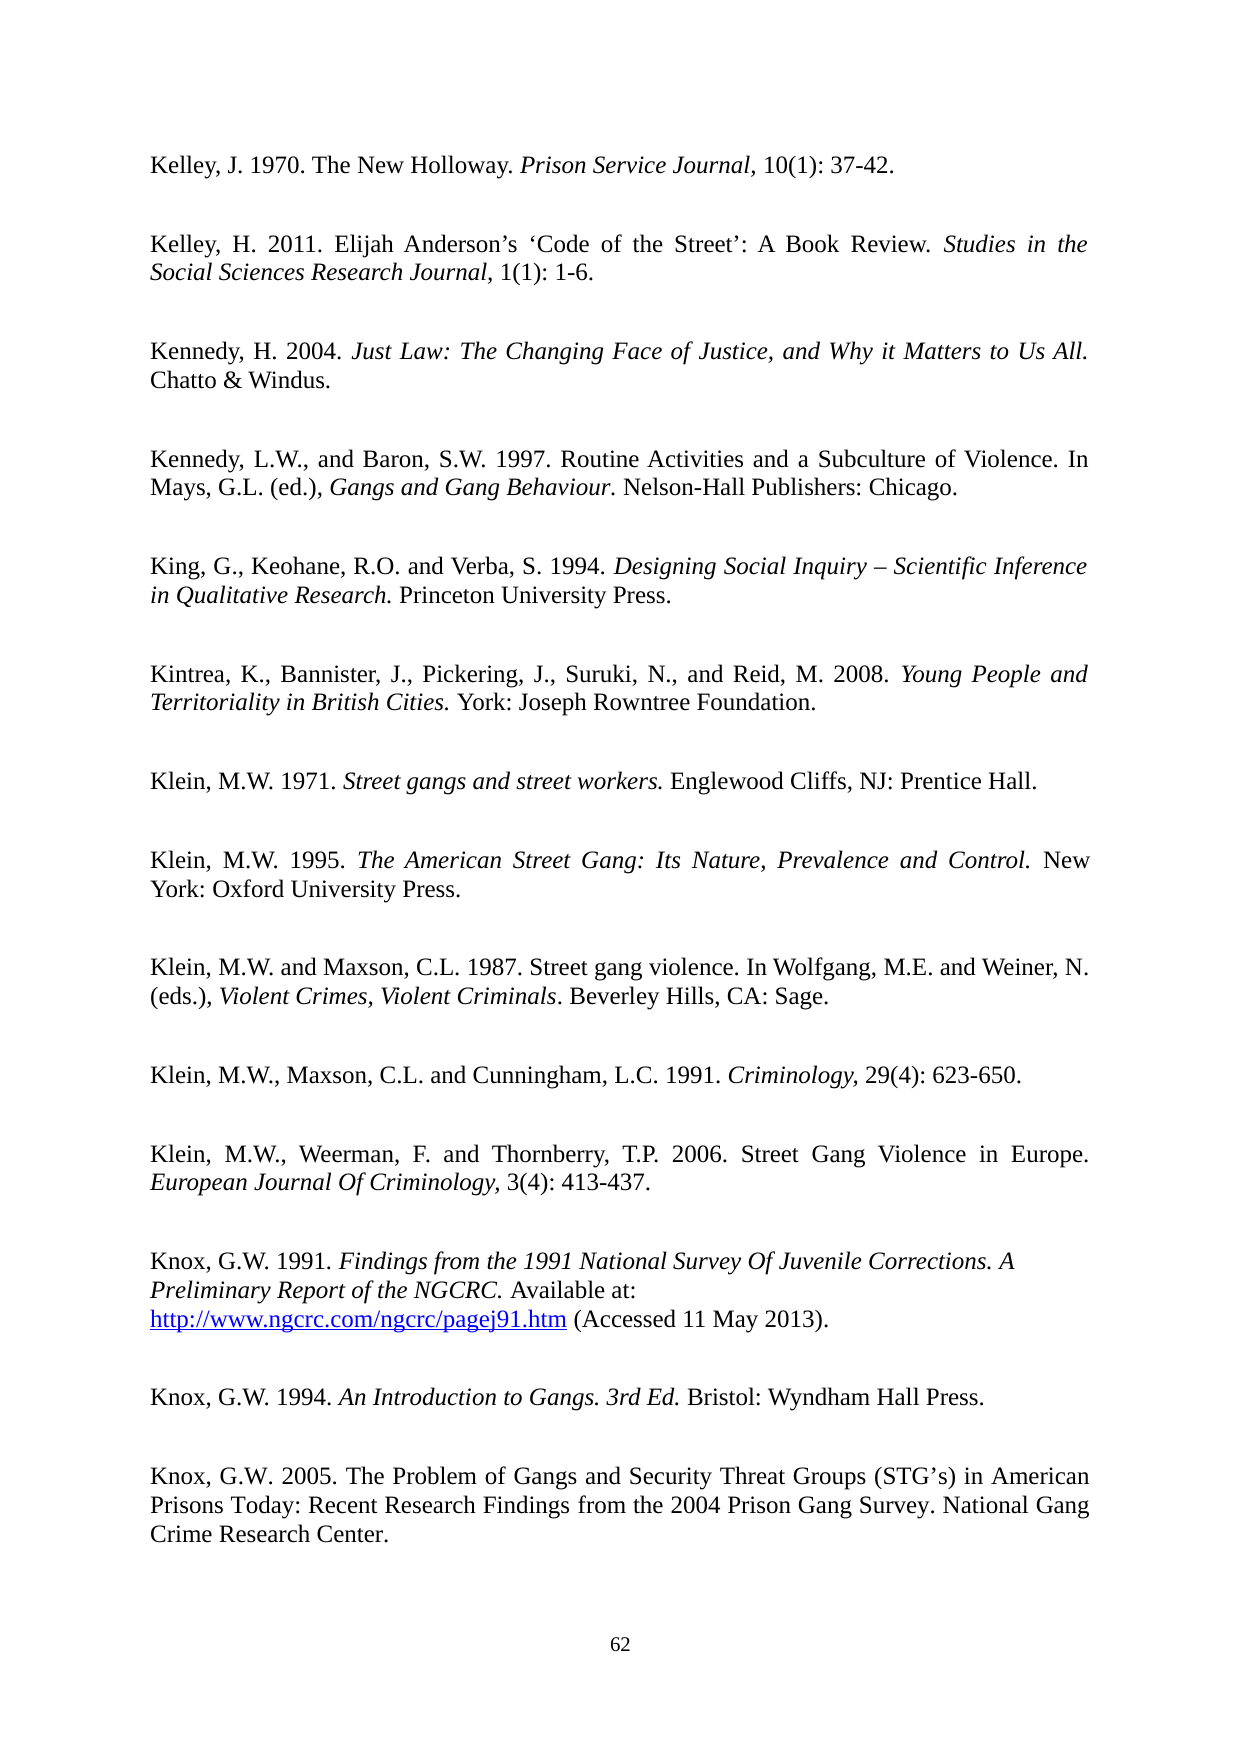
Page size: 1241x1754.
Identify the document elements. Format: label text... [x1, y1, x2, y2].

text King, G., Keohane, R.O. and Verba, S. 1994. Designing Social Inquiry – Scientific Inference in Qualitative Research. Princeton University Press. [150, 551, 1090, 609]
text Kelley, H. 2011. Elijah Anderson’s ‘Code of the Street’: A Book Review. Studies in the Social Sciences Research Journal, 1(1): 1-6. [150, 229, 1090, 286]
text Klein, M.W. 1995. The American Street Gang: Its Nature, Prevalence and Control. New York: Oxford University Press. [150, 845, 1090, 902]
text Knox, G.W. 1994. An Introduction to Gangs. 3rd Ed. Bristol: Wyndham Hall Press. [150, 1382, 1090, 1411]
text Klein, M.W., Maxson, C.L. and Cunningham, L.C. 1991. Criminology, 29(4): 623-650. [150, 1060, 1090, 1089]
text Knox, G.W. 1991. Findings from the 1991 National Survey Of Juvenile Corrections. A Preliminary Report of the NGCRC. Available at: http://www.ngcrc.com/ngcrc/pagej91.htm (Accessed 11 May 2013). [150, 1246, 1090, 1332]
text Kintrea, K., Bannister, J., Pickering, J., Suruki, N., and Reid, M. 2008. Young People and Territoriality in British Cities. York: Joseph Rowntree Foundation. [150, 659, 1090, 716]
text Kennedy, L.W., and Baron, S.W. 1997. Routine Activities and a Subculture of Violence. In Mays, G.L. (ed.), Gangs and Gang Behaviour. Nelson-Hall Publishers: Chicago. [150, 444, 1090, 501]
text Kelley, J. 1970. The New Holloway. Prison Service Journal, 10(1): 37-42. [150, 150, 1090, 179]
text Klein, M.W. 1971. Street gangs and street workers. Englewood Cliffs, NJ: Prentice Hall. [150, 766, 1090, 795]
text Knox, G.W. 2005. The Problem of Gangs and Security Threat Groups (STG’s) in American Prisons Today: Recent Research Findings from the 2004 Prison Gang Survey. National Gang Crime Research Center. [150, 1461, 1090, 1547]
text Kennedy, H. 2004. Just Law: The Changing Face of Justice, and Why it Matters to Us All. Chatto & Windus. [150, 336, 1090, 394]
text Klein, M.W., Weerman, F. and Thornberry, T.P. 2006. Street Gang Violence in Europe. European Journal Of Criminology, 3(4): 413-437. [150, 1139, 1090, 1196]
text Klein, M.W. and Maxson, C.L. 1987. Street gang violence. In Wolfgang, M.E. and Weiner, N. (eds.), Violent Crimes, Violent Criminals. Beverley Hills, CA: Sage. [150, 952, 1090, 1010]
